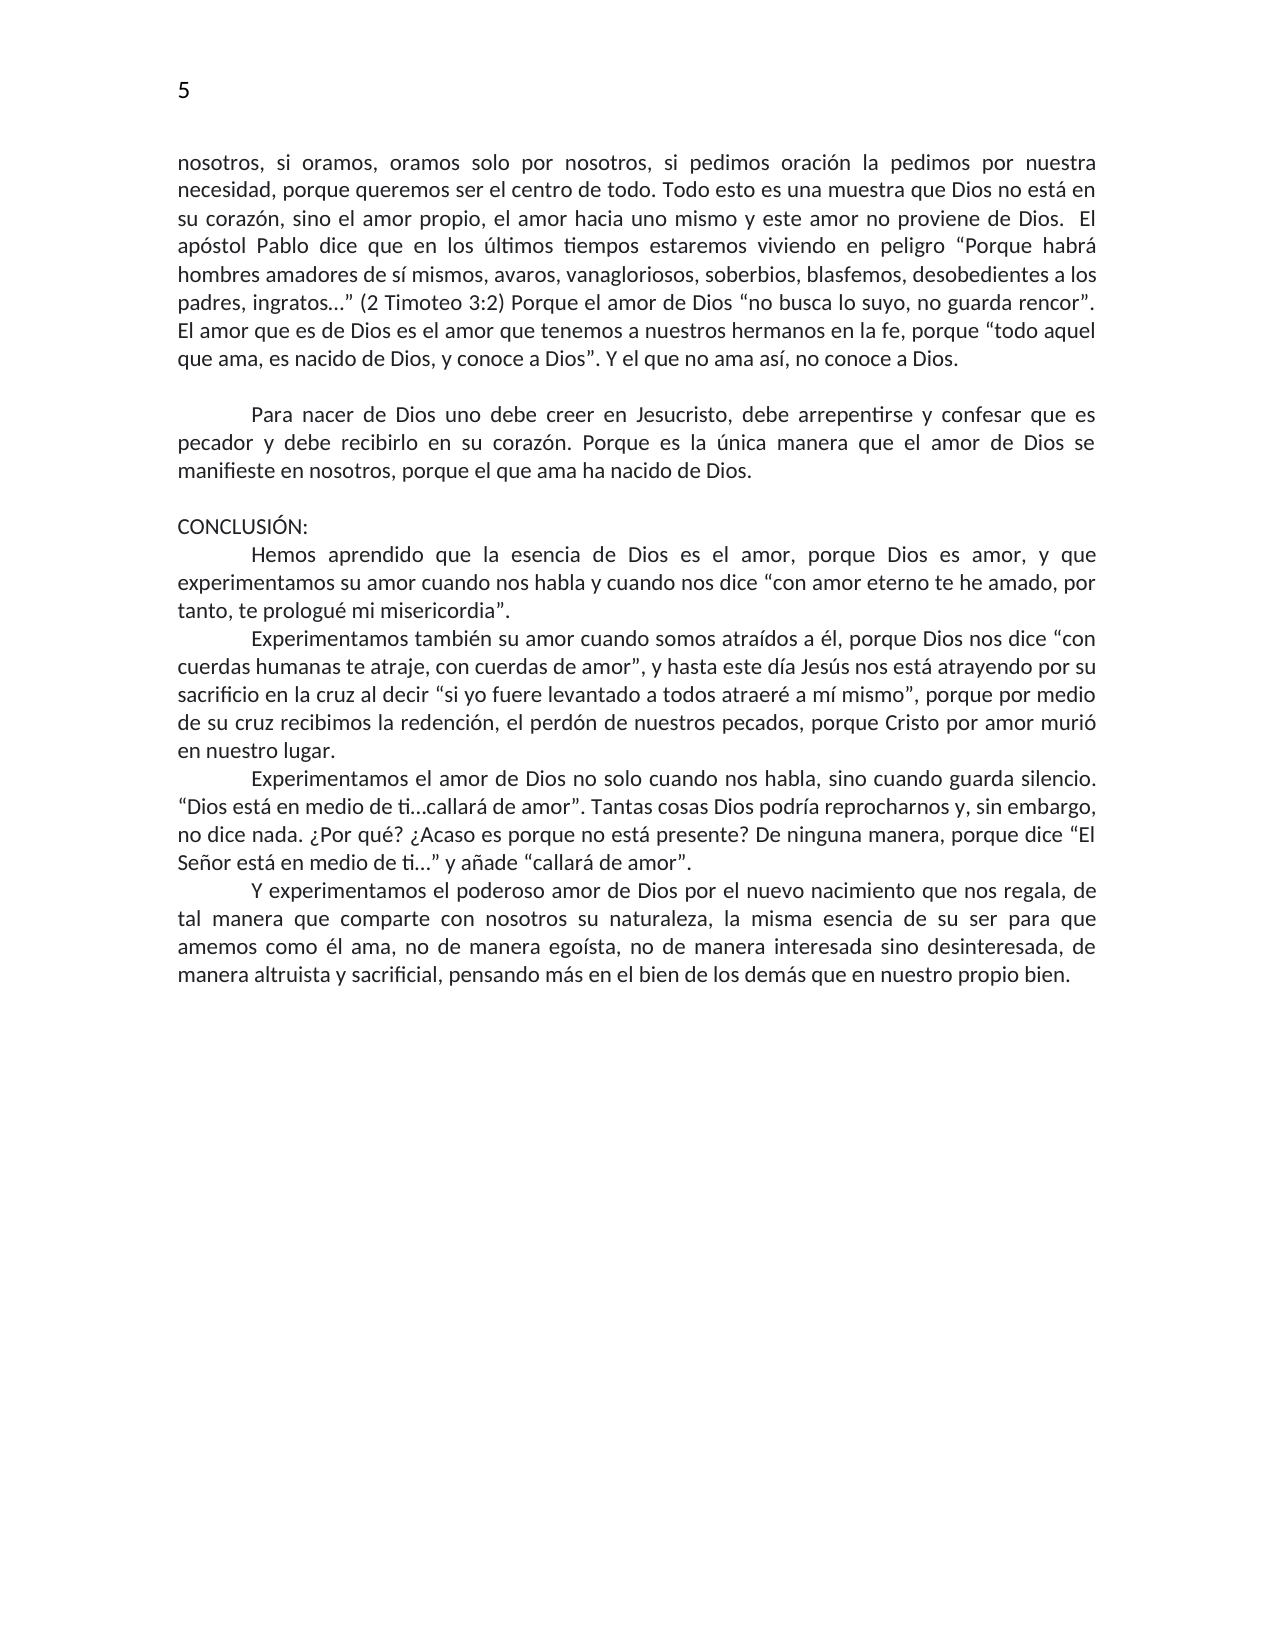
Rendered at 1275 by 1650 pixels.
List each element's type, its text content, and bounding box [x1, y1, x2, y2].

text Y experimentamos el poderoso amor de Dios por el nuevo nacimiento que nos regala, de tal manera que comparte con nosotros su naturaleza, la misma esencia de su ser para que amemos como él ama, no de manera egoísta, no de manera interesada sino desinteresada, de manera altruista y sacrificial, pensando más en el bien de los demás que en nuestro propio bien. [177, 876, 1098, 988]
text Experimentamos el amor de Dios no solo cuando nos habla, sino cuando guarda silencio. “Dios está en medio de ti…callará de amor”. Tantas cosas Dios podría reprocharnos y, sin embargo, no dice nada. ¿Por qué? ¿Acaso es porque no está presente? De ninguna manera, porque dice “El Señor está en medio de ti…” y añade “callará de amor”. [177, 764, 1098, 876]
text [177, 148, 1098, 372]
text Hemos aprendido que la esencia de Dios es el amor, porque Dios es amor, y que experimentamos su amor cuando nos habla y cuando nos dice “con amor eterno te he amado, por tanto, te prologué mi misericordia”. [177, 540, 1098, 624]
text Experimentamos también su amor cuando somos atraídos a él, porque Dios nos dice “con cuerdas humanas te atraje, con cuerdas de amor”, y hasta este día Jesús nos está atrayendo por su sacrificio en la cruz al decir “si yo fuere levantado a todos atraeré a mí mismo”, porque por medio de su cruz recibimos la redención, el perdón de nuestros pecados, porque Cristo por amor murió en nuestro lugar. [177, 624, 1098, 764]
text CONCLUSIÓN: [177, 512, 1098, 540]
text Para nacer de Dios uno debe creer en Jesucristo, debe arrepentirse y confesar que es pecador y debe recibirlo en su corazón. Porque es la única manera que el amor de Dios se manifieste en nosotros, porque el que ama ha nacido de Dios. [177, 400, 1098, 484]
